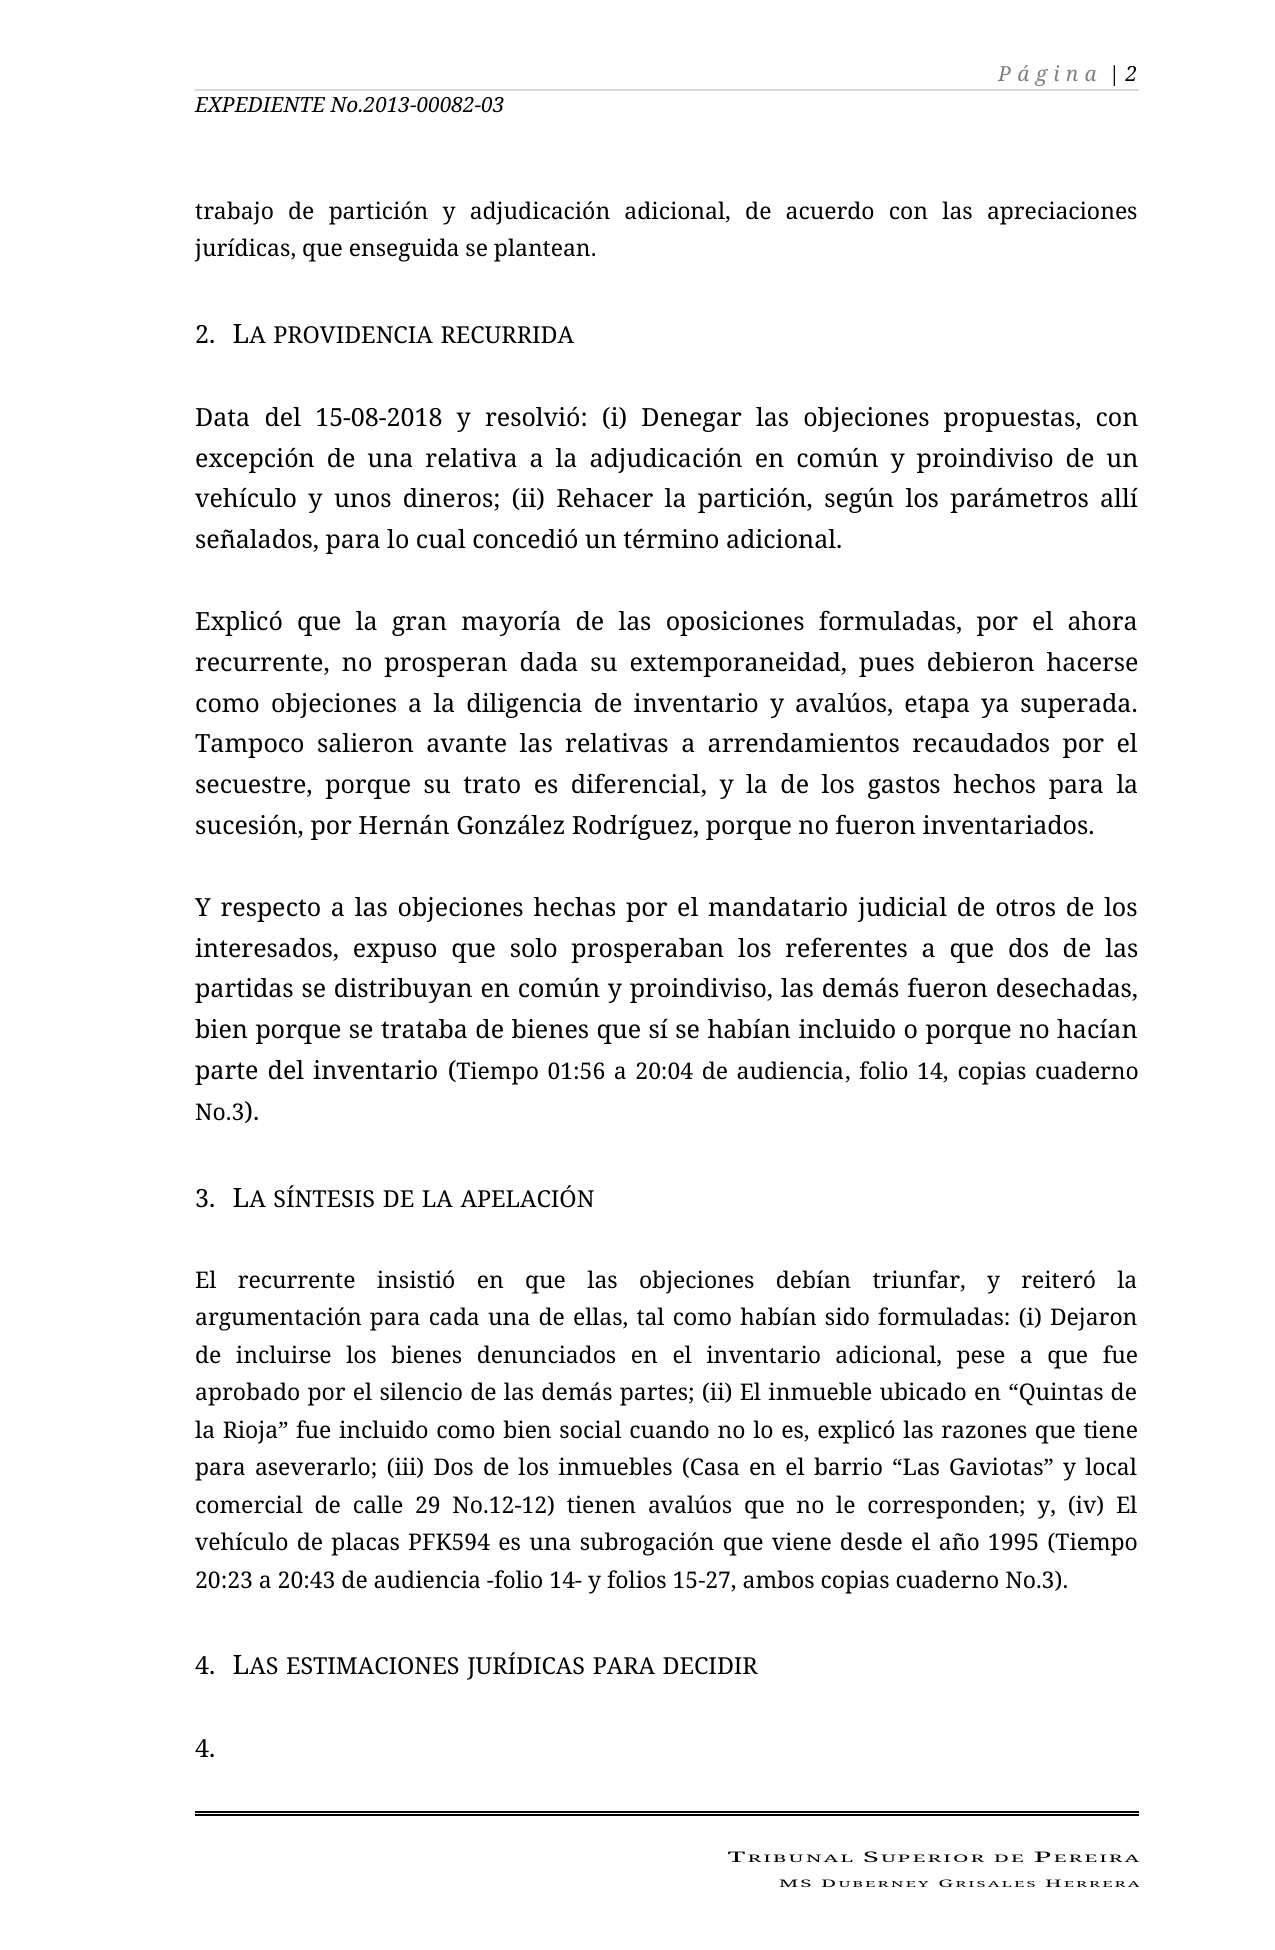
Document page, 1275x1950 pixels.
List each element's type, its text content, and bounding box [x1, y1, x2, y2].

text Data del 15-08-2018 y resolvió: (i) Denegar las objeciones propuestas, con excepción de una relativa a la adjudicación en común y proindiviso de un vehículo y unos dineros; (ii) Rehacer la partición, según los parámetros allí señalados, para lo cual concedió un término adicional. [195, 399, 1139, 556]
text Y respecto a las objeciones hechas por el mandatario judicial de otros de los interesados, expuso que solo prosperaban los referentes a que dos de las partidas se distribuyan en común y proindiviso, las demás fueron desechadas, bien porque se trataba de bienes que sí se habían incluido o porque no hacían parte del inventario (Tiempo 01:56 a 20:04 de audiencia, folio 14, copias cuaderno No.3). [195, 889, 1139, 1128]
list las estimaciones jurídicas para decidir [195, 1639, 1139, 1684]
text Explicó que la gran mayoría de las oposiciones formuladas, por el ahora recurrente, no prosperan dada su extemporaneidad, pues debieron hacerse como objeciones a la diligencia de inventario y avalúos, etapa ya superada. Tampoco salieron avante las relativas a arrendamientos recaudados por el secuestre, porque su trato es diferencial, y la de los gastos hechos para la sucesión, por Hernán González Rodríguez, porque no fueron inventariados. [195, 603, 1139, 842]
list la síntesis de la apelación [195, 1172, 1139, 1217]
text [195, 195, 1139, 264]
text El recurrente insistió en que las objeciones debían triunfar, y reiteró la argumentación para cada una de ellas, tal como habían sido formuladas: (i) Dejaron de incluirse los bienes denunciados en el inventario adicional, pese a que fue aprobado por el silencio de las demás partes; (ii) El inmueble ubicado en “Quintas de la Rioja” fue incluido como bien social cuando no lo es, explicó las razones que tiene para aseverarlo; (iii) Dos de los inmuebles (Casa en el barrio “Las Gaviotas” y local comercial de calle 29 No.12-12) tienen avalúos que no le corresponden; y, (iv) El vehículo de placas PFK594 es una subrogación que viene desde el año 1995 (Tiempo 20:23 a 20:43 de audiencia -folio 14- y folios 15-27, ambos copias cuaderno No.3). [195, 1264, 1139, 1595]
list la providencia recurrida [195, 307, 1139, 353]
